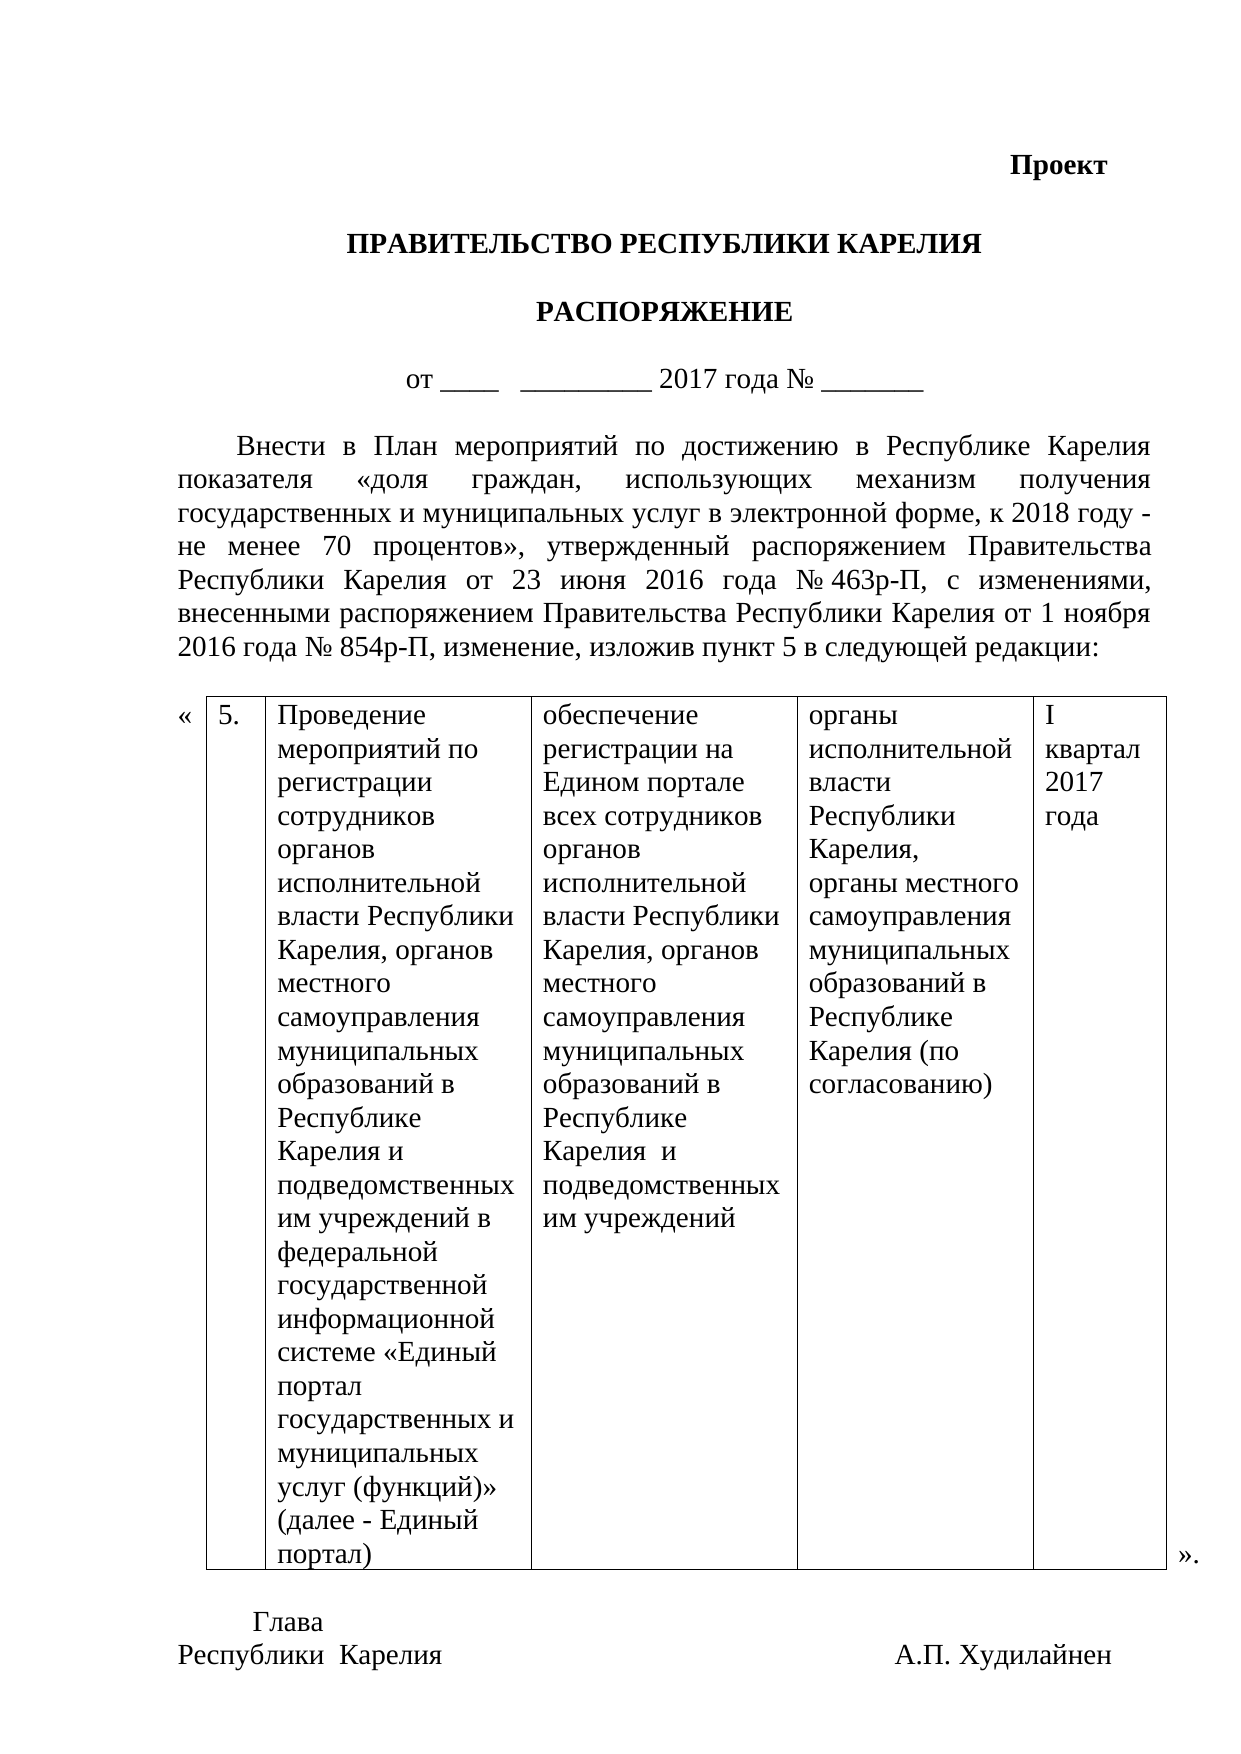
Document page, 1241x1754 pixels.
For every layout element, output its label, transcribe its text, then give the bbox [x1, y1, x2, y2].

text Республики Карелия А.П. Худилайнен [177, 1637, 1154, 1671]
title от ____ _________ 2017 года № _______ [177, 361, 1152, 394]
title РАСПОРЯЖЕНИЕ [177, 294, 1152, 327]
table_header I квартал 2017 года [1034, 697, 1166, 1569]
table_header ». [1167, 696, 1226, 1569]
text Проект [177, 147, 1107, 181]
table_header « [166, 696, 206, 1569]
table_header органы исполнительной власти Республики Карелия, органы местного самоуправления муниципальных образований в Республике Карелия (по согласованию) [798, 697, 1033, 1569]
table_header Проведение мероприятий по регистрации сотрудников органов исполнительной власти Республики Карелия, органов местного самоуправления муниципальных образований в Республике Карелия и подведомственных им учреждений в федеральной государственной информационной системе «Единый портал государственных и муниципальных услуг (функций)» (далее - Единый портал) [266, 697, 531, 1569]
text Внести в План мероприятий по достижению в Республике Карелия показателя «доля граждан, использующих механизм получения государственных и муниципальных услуг в электронной форме, к 2018 году - не менее 70 процентов», утвержденный распоряжением Правительства Республики Карелия от 23 июня 2016 года № 463р-П, с изменениями, внесенными распоряжением Правительства Республики Карелия от 1 ноября 2016 года № 854р-П, изменение, изложив пункт 5 в следующей редакции: [177, 428, 1152, 663]
title ПРАВИТЕЛЬСТВО РЕСПУБЛИКИ КАРЕЛИЯ [177, 227, 1152, 260]
text Глава [252, 1570, 1154, 1637]
table_header 5. [207, 697, 265, 1569]
table_header обеспечение регистрации на Едином портале всех сотрудников органов исполнительной власти Республики Карелия, органов местного самоуправления муниципальных образований в Республике Карелия и подведомственных им учреждений [532, 697, 797, 1569]
